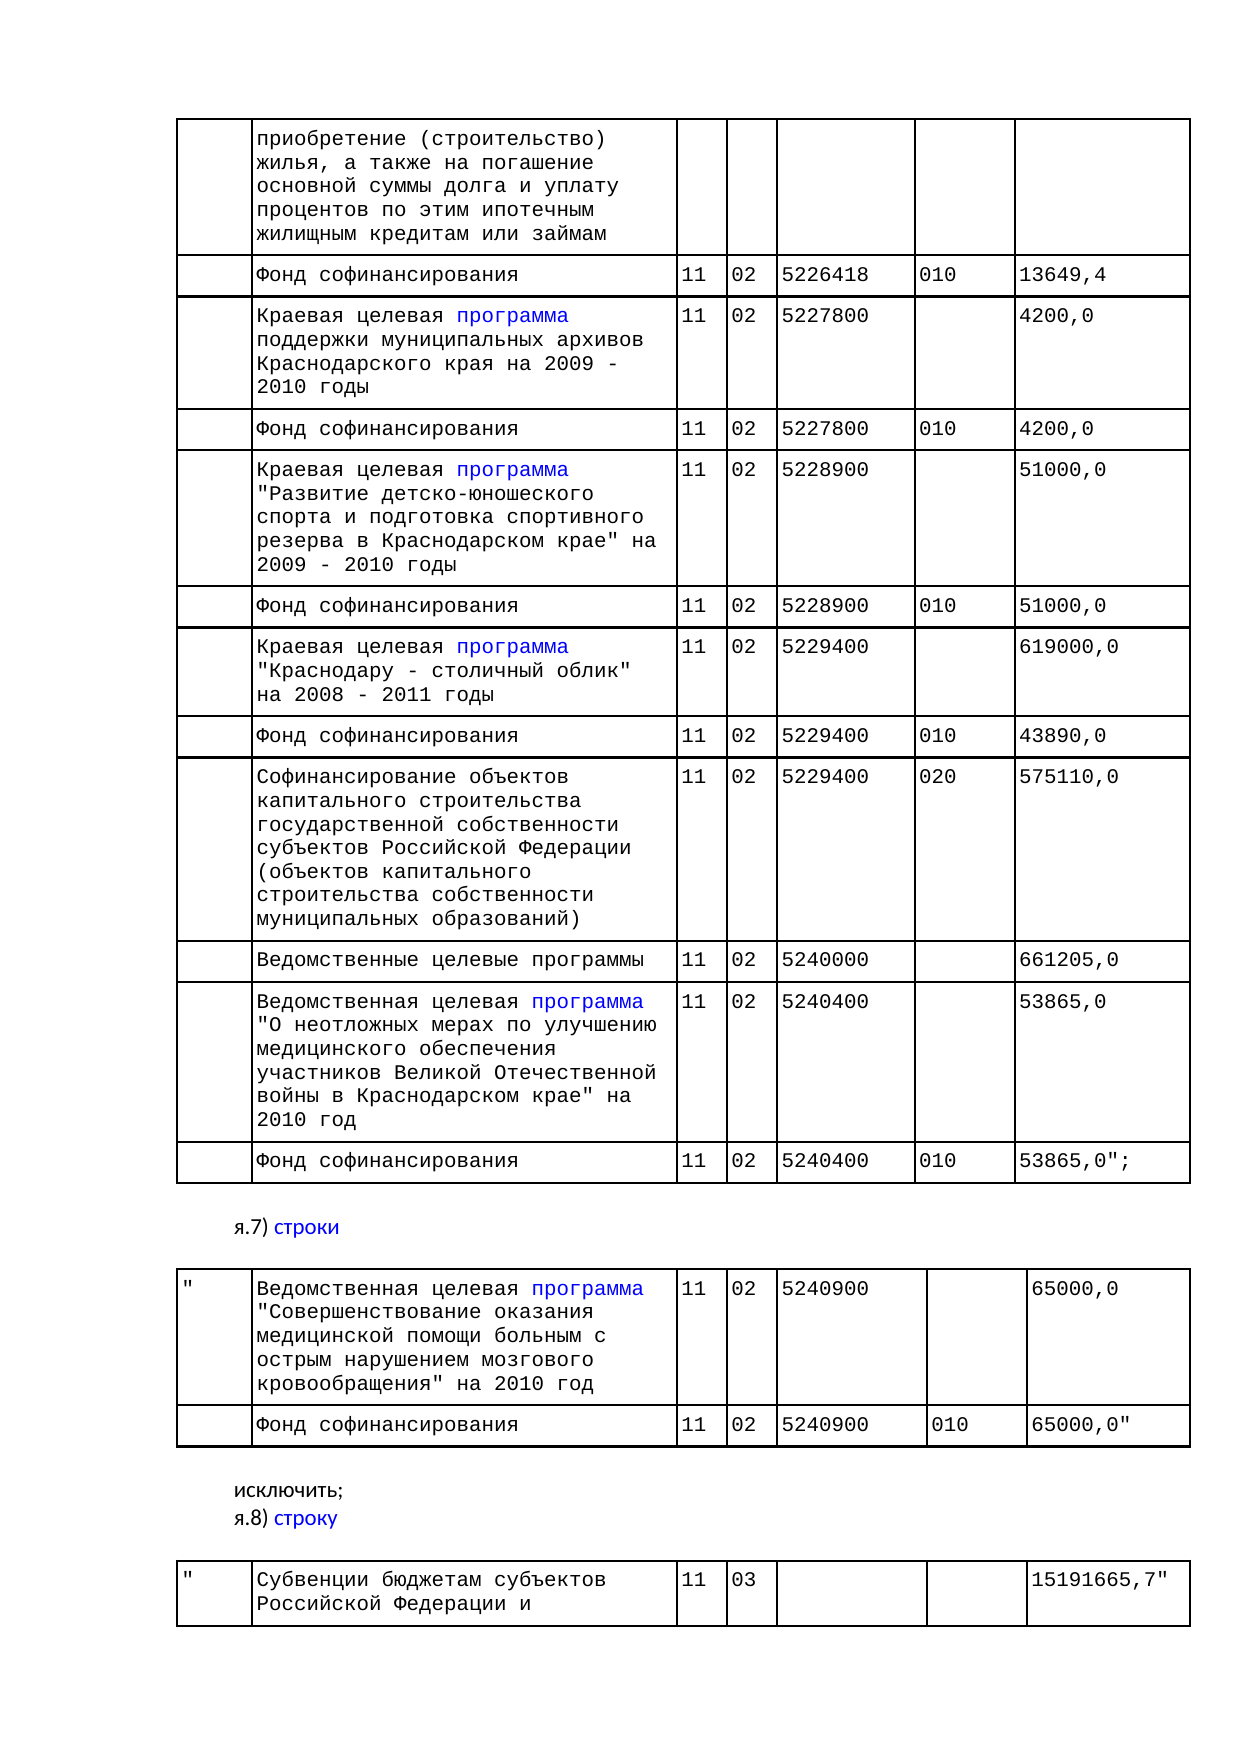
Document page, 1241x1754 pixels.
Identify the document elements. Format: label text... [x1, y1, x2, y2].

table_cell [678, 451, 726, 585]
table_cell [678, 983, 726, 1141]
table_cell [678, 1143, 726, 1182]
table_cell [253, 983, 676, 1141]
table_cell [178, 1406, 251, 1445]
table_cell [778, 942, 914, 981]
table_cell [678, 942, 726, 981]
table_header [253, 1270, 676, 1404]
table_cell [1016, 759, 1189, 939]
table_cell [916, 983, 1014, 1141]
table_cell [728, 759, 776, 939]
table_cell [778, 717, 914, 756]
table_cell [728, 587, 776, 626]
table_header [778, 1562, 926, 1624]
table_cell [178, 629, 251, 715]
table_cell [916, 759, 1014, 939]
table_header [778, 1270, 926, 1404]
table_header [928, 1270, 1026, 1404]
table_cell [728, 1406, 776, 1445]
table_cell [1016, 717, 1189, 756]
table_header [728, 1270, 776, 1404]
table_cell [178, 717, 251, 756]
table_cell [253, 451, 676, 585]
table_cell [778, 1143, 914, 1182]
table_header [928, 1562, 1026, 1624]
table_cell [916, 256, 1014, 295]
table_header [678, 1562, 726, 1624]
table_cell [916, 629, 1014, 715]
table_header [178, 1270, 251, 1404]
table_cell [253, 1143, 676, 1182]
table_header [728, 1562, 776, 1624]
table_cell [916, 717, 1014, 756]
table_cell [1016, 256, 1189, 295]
text я.7) строки [177, 1212, 1152, 1240]
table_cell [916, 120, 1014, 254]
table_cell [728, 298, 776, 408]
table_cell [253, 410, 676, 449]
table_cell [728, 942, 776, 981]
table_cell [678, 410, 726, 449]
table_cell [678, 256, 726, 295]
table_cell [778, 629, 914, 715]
text я.8) строку [177, 1503, 1152, 1531]
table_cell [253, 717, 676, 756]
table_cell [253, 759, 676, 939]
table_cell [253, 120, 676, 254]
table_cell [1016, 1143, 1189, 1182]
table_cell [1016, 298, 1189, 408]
text исключить; [177, 1475, 1152, 1503]
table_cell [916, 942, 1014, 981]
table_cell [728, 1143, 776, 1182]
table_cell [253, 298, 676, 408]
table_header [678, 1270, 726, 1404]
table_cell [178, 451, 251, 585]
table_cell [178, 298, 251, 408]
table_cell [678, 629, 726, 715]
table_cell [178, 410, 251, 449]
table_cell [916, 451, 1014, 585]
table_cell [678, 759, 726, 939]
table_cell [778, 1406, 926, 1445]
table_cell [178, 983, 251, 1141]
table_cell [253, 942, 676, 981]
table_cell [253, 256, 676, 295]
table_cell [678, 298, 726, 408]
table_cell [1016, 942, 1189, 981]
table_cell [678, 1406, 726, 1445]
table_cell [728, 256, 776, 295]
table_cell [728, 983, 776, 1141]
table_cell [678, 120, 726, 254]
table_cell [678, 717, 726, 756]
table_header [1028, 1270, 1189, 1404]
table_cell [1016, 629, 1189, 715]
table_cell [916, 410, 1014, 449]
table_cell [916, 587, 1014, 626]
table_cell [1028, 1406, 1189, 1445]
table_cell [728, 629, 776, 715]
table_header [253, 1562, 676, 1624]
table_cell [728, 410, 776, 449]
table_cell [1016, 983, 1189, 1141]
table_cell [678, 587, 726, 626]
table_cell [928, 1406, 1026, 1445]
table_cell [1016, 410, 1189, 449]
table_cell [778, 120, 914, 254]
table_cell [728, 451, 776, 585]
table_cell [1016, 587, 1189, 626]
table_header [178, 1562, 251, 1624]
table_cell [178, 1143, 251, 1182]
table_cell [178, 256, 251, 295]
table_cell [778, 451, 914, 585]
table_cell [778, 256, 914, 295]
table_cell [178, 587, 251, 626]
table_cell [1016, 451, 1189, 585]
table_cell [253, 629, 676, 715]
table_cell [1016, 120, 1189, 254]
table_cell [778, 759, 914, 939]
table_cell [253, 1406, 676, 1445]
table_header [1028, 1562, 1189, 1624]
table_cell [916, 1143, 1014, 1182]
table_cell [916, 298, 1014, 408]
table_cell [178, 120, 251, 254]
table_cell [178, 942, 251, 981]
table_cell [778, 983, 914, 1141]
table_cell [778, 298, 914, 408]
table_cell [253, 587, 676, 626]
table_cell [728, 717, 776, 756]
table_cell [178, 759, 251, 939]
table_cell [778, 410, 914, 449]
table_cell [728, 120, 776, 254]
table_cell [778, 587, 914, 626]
